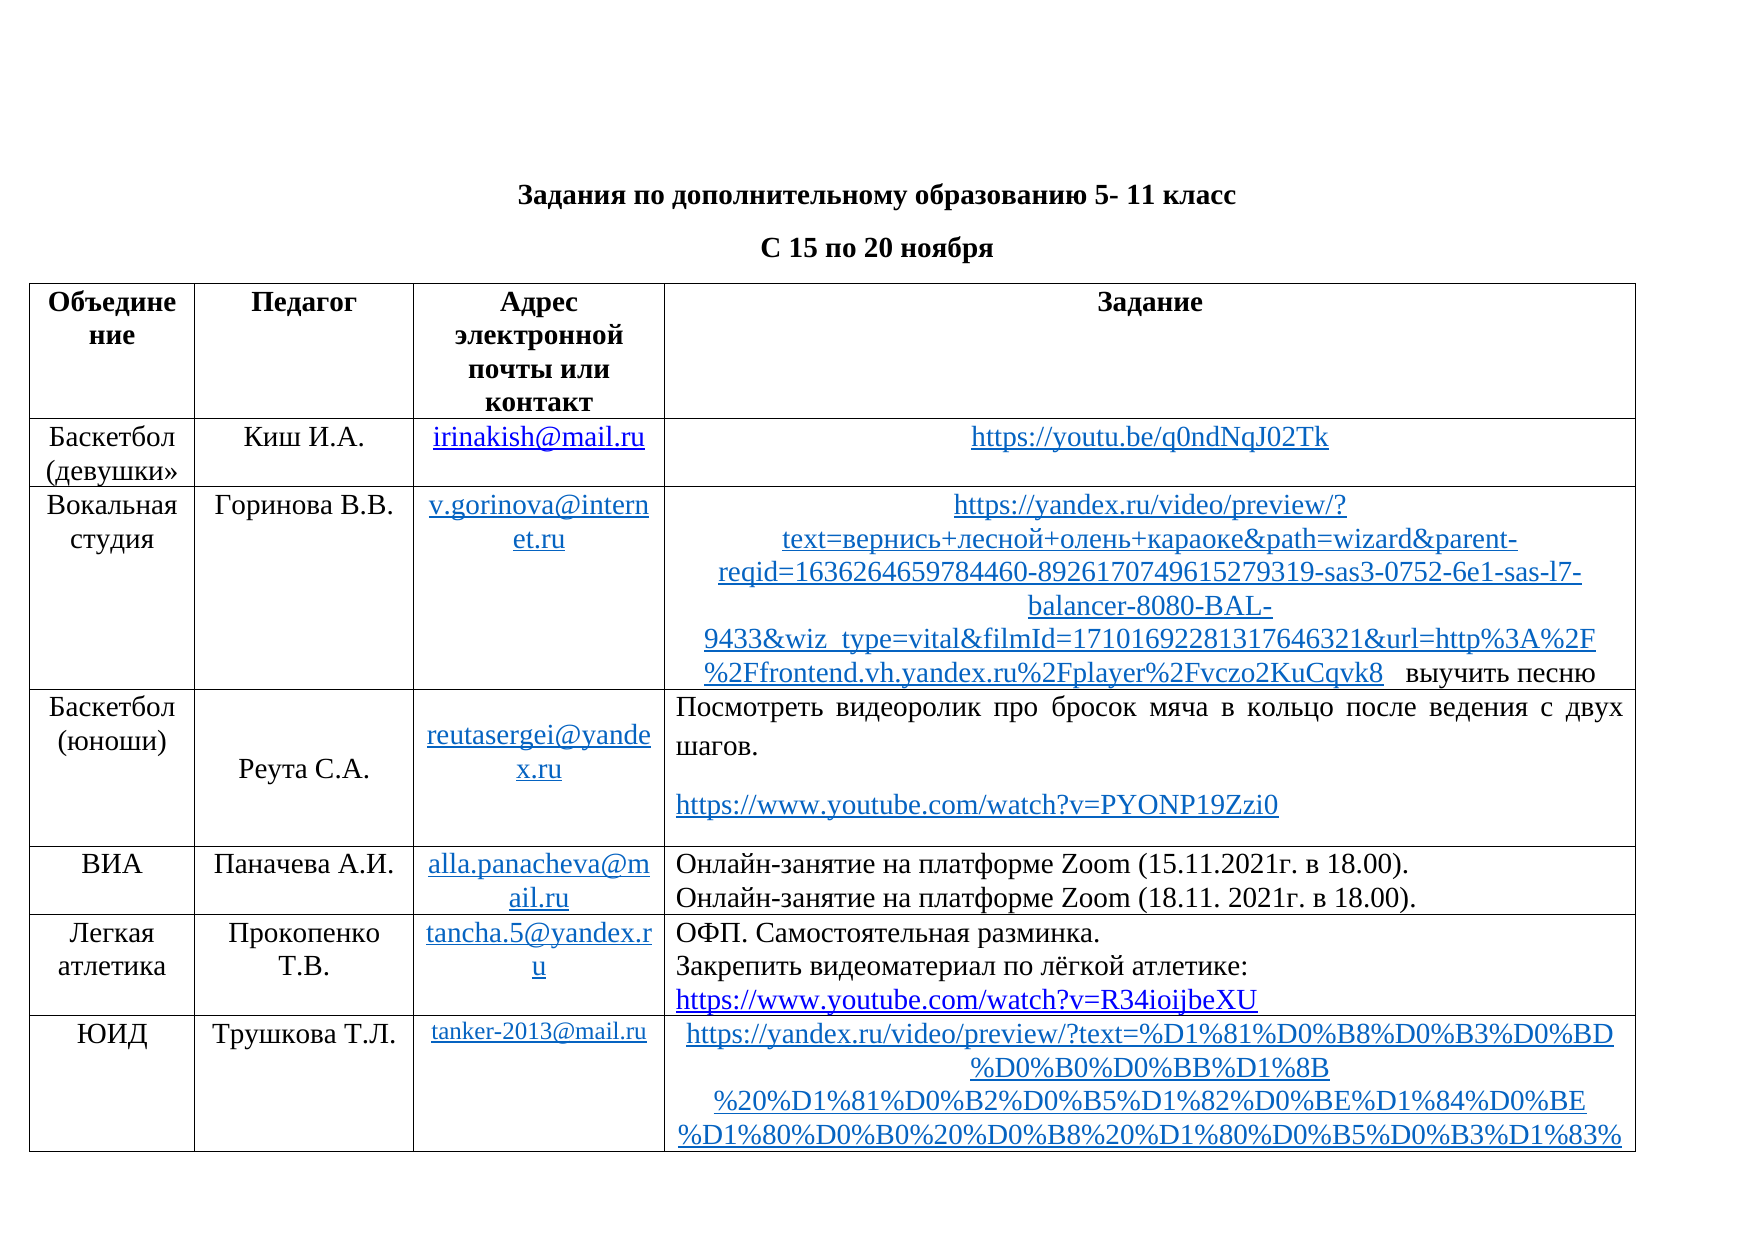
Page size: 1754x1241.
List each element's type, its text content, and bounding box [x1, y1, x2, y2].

table_cell Посмотреть видеоролик про бросок мяча в кольцо после ведения с двух шагов. https://www.youtube.com/watch?v=PYONP19Zzi0 [665, 690, 1635, 846]
table_cell Вокальная студия [30, 487, 194, 688]
table_cell tanker-2013@mail.ru [414, 1016, 664, 1151]
table_cell reutasergei@yandex.ru [414, 690, 664, 846]
table_cell Онлайн-занятие на платформе Zoom (15.11.2021г. в 18.00). Онлайн-занятие на платформе Zoom (18.11. 2021г. в 18.00). [665, 847, 1635, 914]
text Задания по дополнительному образованию 5- 11 класс [118, 177, 1636, 211]
table_cell irinakish@mail.ru [414, 419, 664, 486]
table_cell Баскетбол (юноши) [30, 690, 194, 846]
table_cell Реута С.А. [195, 690, 413, 846]
table_cell Киш И.А. [195, 419, 413, 486]
table_cell Баскетбол (девушки» [30, 419, 194, 486]
table_header Педагог [195, 284, 413, 418]
table_cell ВИА [30, 847, 194, 914]
text С 15 по 20 ноября [118, 230, 1636, 263]
table_cell Горинова В.В. [195, 487, 413, 688]
table_cell Трушкова Т.Л. [195, 1016, 413, 1151]
table_cell Паначева А.И. [195, 847, 413, 914]
table_cell Прокопенко Т.В. [195, 915, 413, 1015]
table_cell https://youtu.be/q0ndNqJ02Tk [665, 419, 1635, 486]
table_cell Легкая атлетика [30, 915, 194, 1015]
table_cell ЮИД [30, 1016, 194, 1151]
table_cell tancha.5@yandex.ru [414, 915, 664, 1015]
table_header Объединение [30, 284, 194, 418]
table_cell https://yandex.ru/video/preview/?text=вернись+лесной+олень+караоке&path=wizard&parent-reqid=1636264659784460-8926170749615279319-sas3-0752-6e1-sas-l7-balancer-8080-BAL-9433&wiz_type=vital&filmId=17101692281317646321&url=http%3A%2F%2Ffrontend.vh.yandex.ru%2Fplayer%2Fvczo2KuCqvk8 выучить песню [665, 487, 1635, 688]
table_header Адрес электронной почты или контакт [414, 284, 664, 418]
table_cell alla.panacheva@mail.ru [414, 847, 664, 914]
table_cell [665, 1016, 1635, 1151]
table_cell ОФП. Самостоятельная разминка. Закрепить видеоматериал по лёгкой атлетике: https://www.youtube.com/watch?v=R34ioijbeXU [665, 915, 1635, 1015]
table_header Задание [665, 284, 1635, 418]
table_cell v.gorinova@internet.ru [414, 487, 664, 688]
